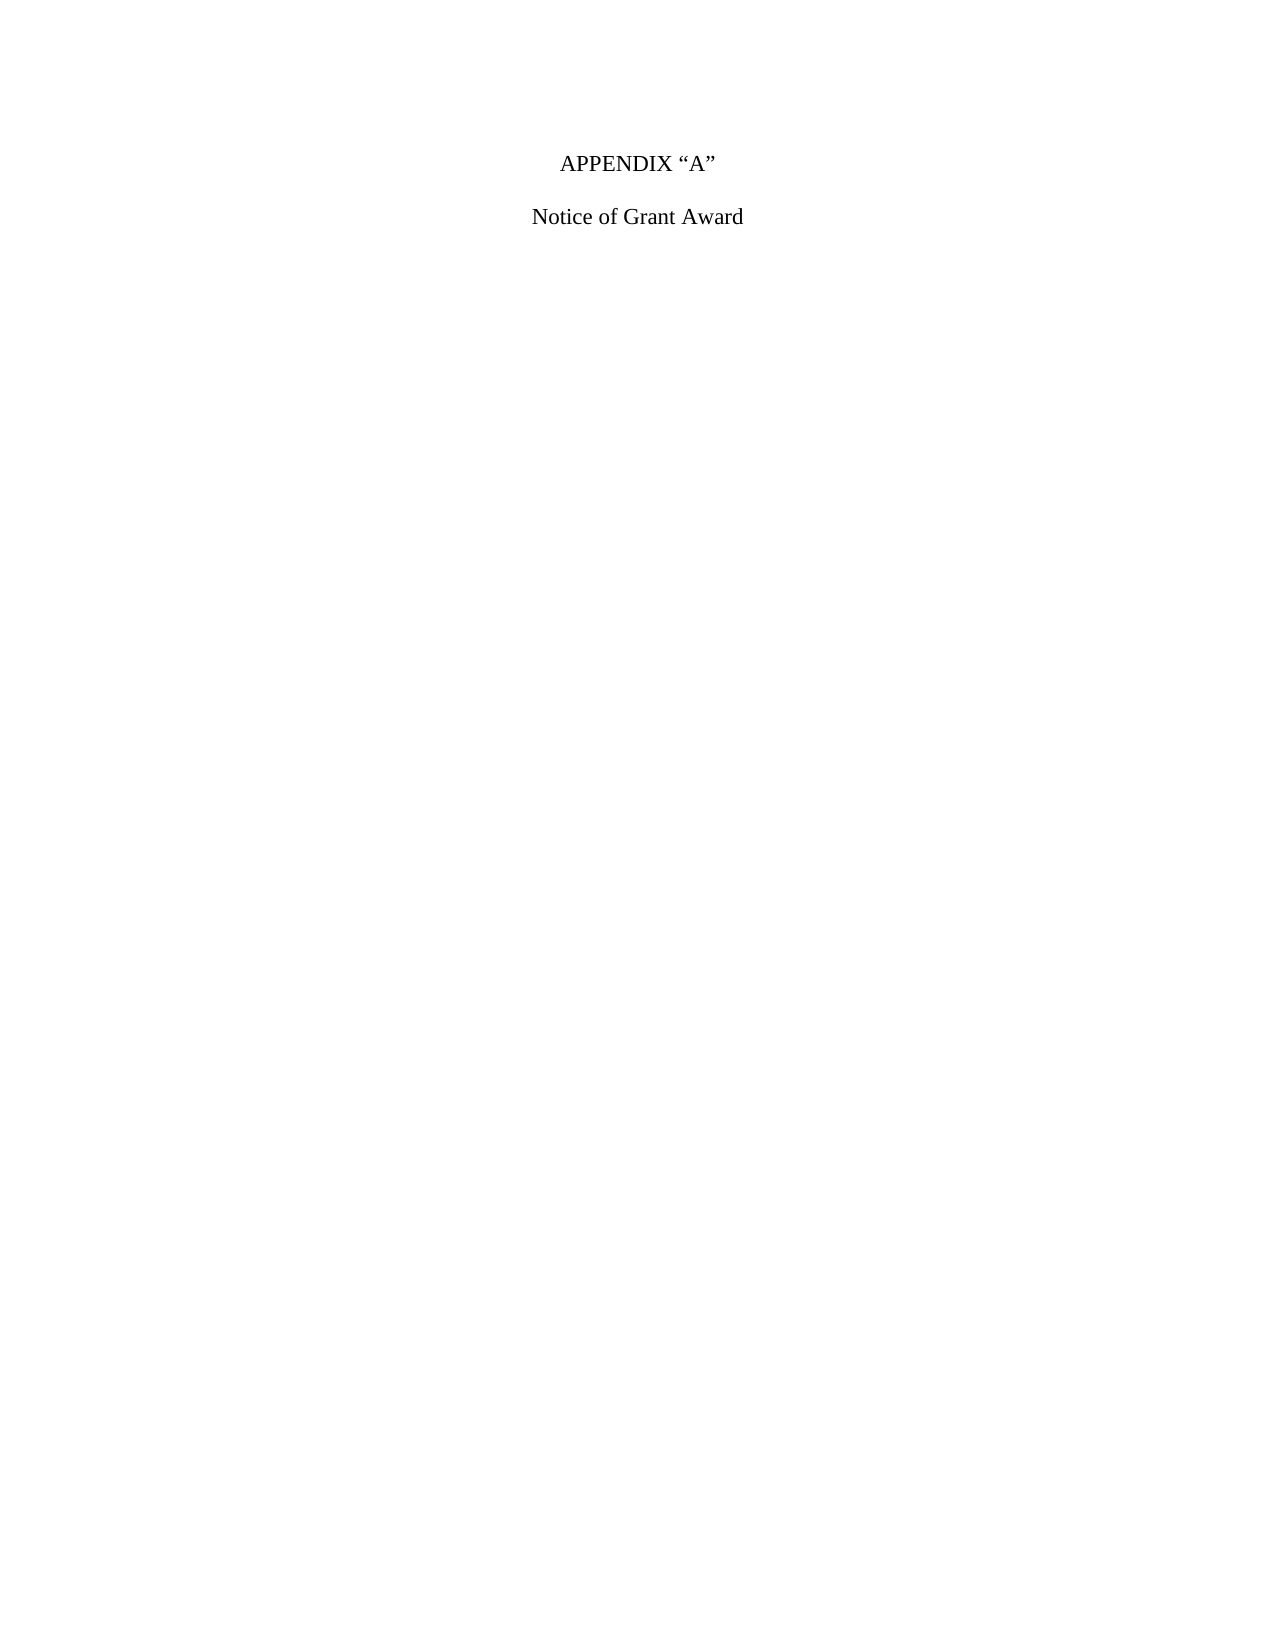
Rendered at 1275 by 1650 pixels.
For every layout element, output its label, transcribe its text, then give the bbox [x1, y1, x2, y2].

subtitle Notice of Grant Award [187, 203, 1087, 229]
text APPENDIX “A” [187, 150, 1087, 176]
